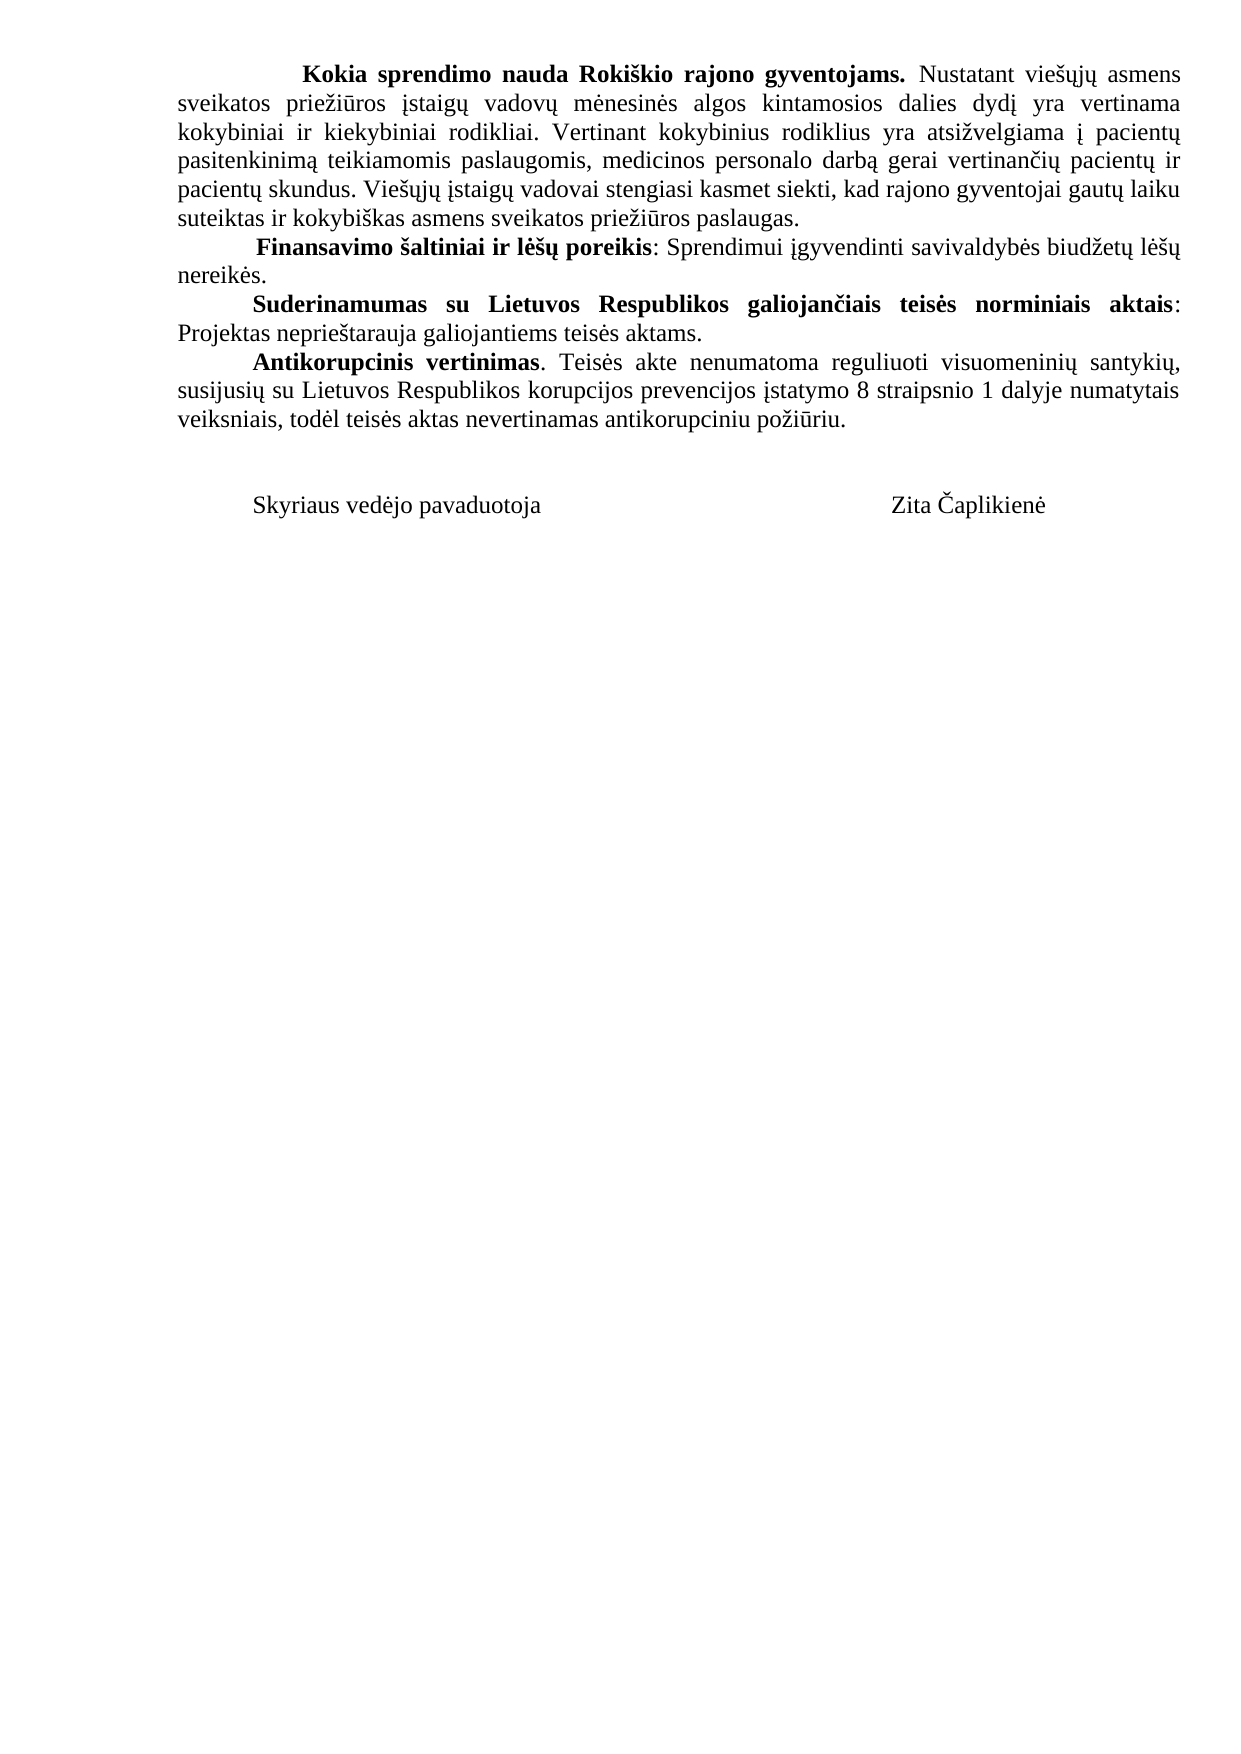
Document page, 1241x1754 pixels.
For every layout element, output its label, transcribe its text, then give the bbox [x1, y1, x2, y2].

text Antikorupcinis vertinimas. Teisės akte nenumatoma reguliuoti visuomeninių santykių, susijusių su Lietuvos Respublikos korupcijos prevencijos įstatymo 8 straipsnio 1 dalyje numatytais veiksniais, todėl teisės aktas nevertinamas antikorupciniu požiūriu. [177, 347, 1181, 433]
text Finansavimo šaltiniai ir lėšų poreikis: Sprendimui įgyvendinti savivaldybės biudžetų lėšų nereikės. [177, 232, 1181, 289]
text Suderinamumas su Lietuvos Respublikos galiojančiais teisės norminiais aktais: Projektas neprieštarauja galiojantiems teisės aktams. [177, 289, 1181, 347]
text Skyriaus vedėjo pavaduotoja Zita Čaplikienė [177, 490, 1181, 548]
text Kokia sprendimo nauda Rokiškio rajono gyventojams. Nustatant viešųjų asmens sveikatos priežiūros įstaigų vadovų mėnesinės algos kintamosios dalies dydį yra vertinama kokybiniai ir kiekybiniai rodikliai. Vertinant kokybinius rodiklius yra atsižvelgiama į pacientų pasitenkinimą teikiamomis paslaugomis, medicinos personalo darbą gerai vertinančių pacientų ir pacientų skundus. Viešųjų įstaigų vadovai stengiasi kasmet siekti, kad rajono gyventojai gautų laiku suteiktas ir kokybiškas asmens sveikatos priežiūros paslaugas. [177, 59, 1181, 232]
